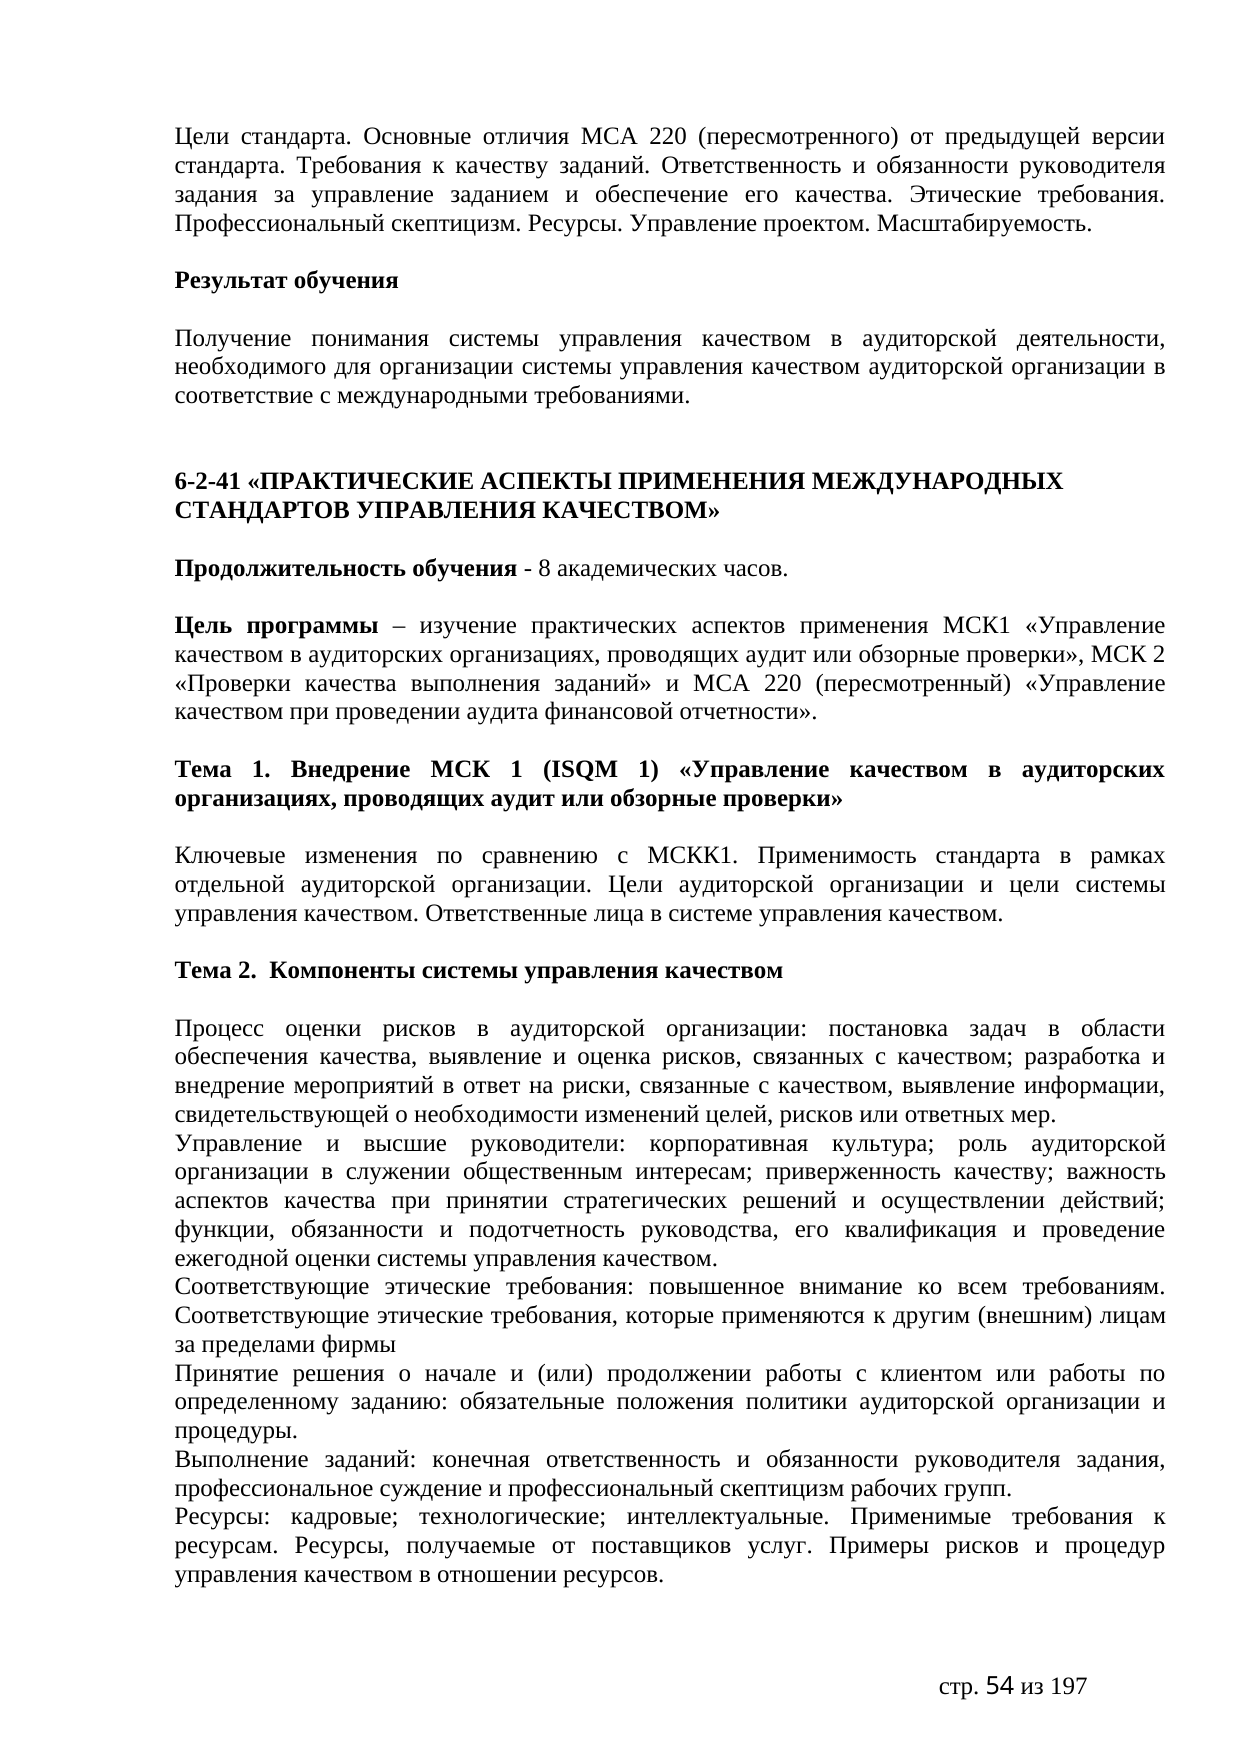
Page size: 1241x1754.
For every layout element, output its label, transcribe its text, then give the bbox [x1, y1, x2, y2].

text Выполнение заданий: конечная ответственность и обязанности руководителя задания, профессиональное суждение и профессиональный скептицизм рабочих групп. [174, 1444, 1166, 1501]
text Цели стандарта. Основные отличия МСА 220 (пересмотренного) от предыдущей версии стандарта. Требования к качеству заданий. Ответственность и обязанности руководителя задания за управление заданием и обеспечение его качества. Этические требования. Профессиональный скептицизм. Ресурсы. Управление проектом. Масштабируемость. [174, 121, 1166, 236]
text Цель программы – изучение практических аспектов применения МСК1 «Управление качеством в аудиторских организациях, проводящих аудит или обзорные проверки», МСК 2 «Проверки качества выполнения заданий» и МСА 220 (пересмотренный) «Управление качеством при проведении аудита финансовой отчетности». [174, 610, 1166, 725]
text Тема 2. Компоненты системы управления качеством [174, 955, 1166, 984]
text 6-2-41 «ПРАКТИЧЕСКИЕ АСПЕКТЫ ПРИМЕНЕНИЯ МЕЖДУНАРОДНЫХ СТАНДАРТОВ УПРАВЛЕНИЯ КАЧЕСТВОМ» [174, 466, 1166, 524]
text Тема 1. Внедрение МСК 1 (ISQM 1) «Управление качеством в аудиторских организациях, проводящих аудит или обзорные проверки» [174, 754, 1166, 811]
text Принятие решения о начале и (или) продолжении работы с клиентом или работы по определенному заданию: обязательные положения политики аудиторской организации и процедуры. [174, 1358, 1166, 1444]
text Процесс оценки рисков в аудиторской организации: постановка задач в области обеспечения качества, выявление и оценка рисков, связанных с качеством; разработка и внедрение мероприятий в ответ на риски, связанные с качеством, выявление информации, свидетельствующей о необходимости изменений целей, рисков или ответных мер. [174, 1013, 1166, 1128]
text Ресурсы: кадровые; технологические; интеллектуальные. Применимые требования к ресурсам. Ресурсы, получаемые от поставщиков услуг. Примеры рисков и процедур управления качеством в отношении ресурсов. [174, 1501, 1166, 1588]
text Результат обучения [174, 265, 1166, 294]
text Управление и высшие руководители: корпоративная культура; роль аудиторской организации в служении общественным интересам; приверженность качеству; важность аспектов качества при принятии стратегических решений и осуществлении действий; функции, обязанности и подотчетность руководства, его квалификация и проведение ежегодной оценки системы управления качеством. [174, 1128, 1166, 1271]
text Продолжительность обучения - 8 академических часов. [174, 553, 1166, 581]
text Ключевые изменения по сравнению с МСКК1. Применимость стандарта в рамках отдельной аудиторской организации. Цели аудиторской организации и цели системы управления качеством. Ответственные лица в системе управления качеством. [174, 840, 1166, 926]
text Получение понимания системы управления качеством в аудиторской деятельности, необходимого для организации системы управления качеством аудиторской организации в соответствие с международными требованиями. [174, 323, 1166, 409]
text Соответствующие этические требования: повышенное внимание ко всем требованиям. Соответствующие этические требования, которые применяются к другим (внешним) лицам за пределами фирмы [174, 1271, 1166, 1358]
